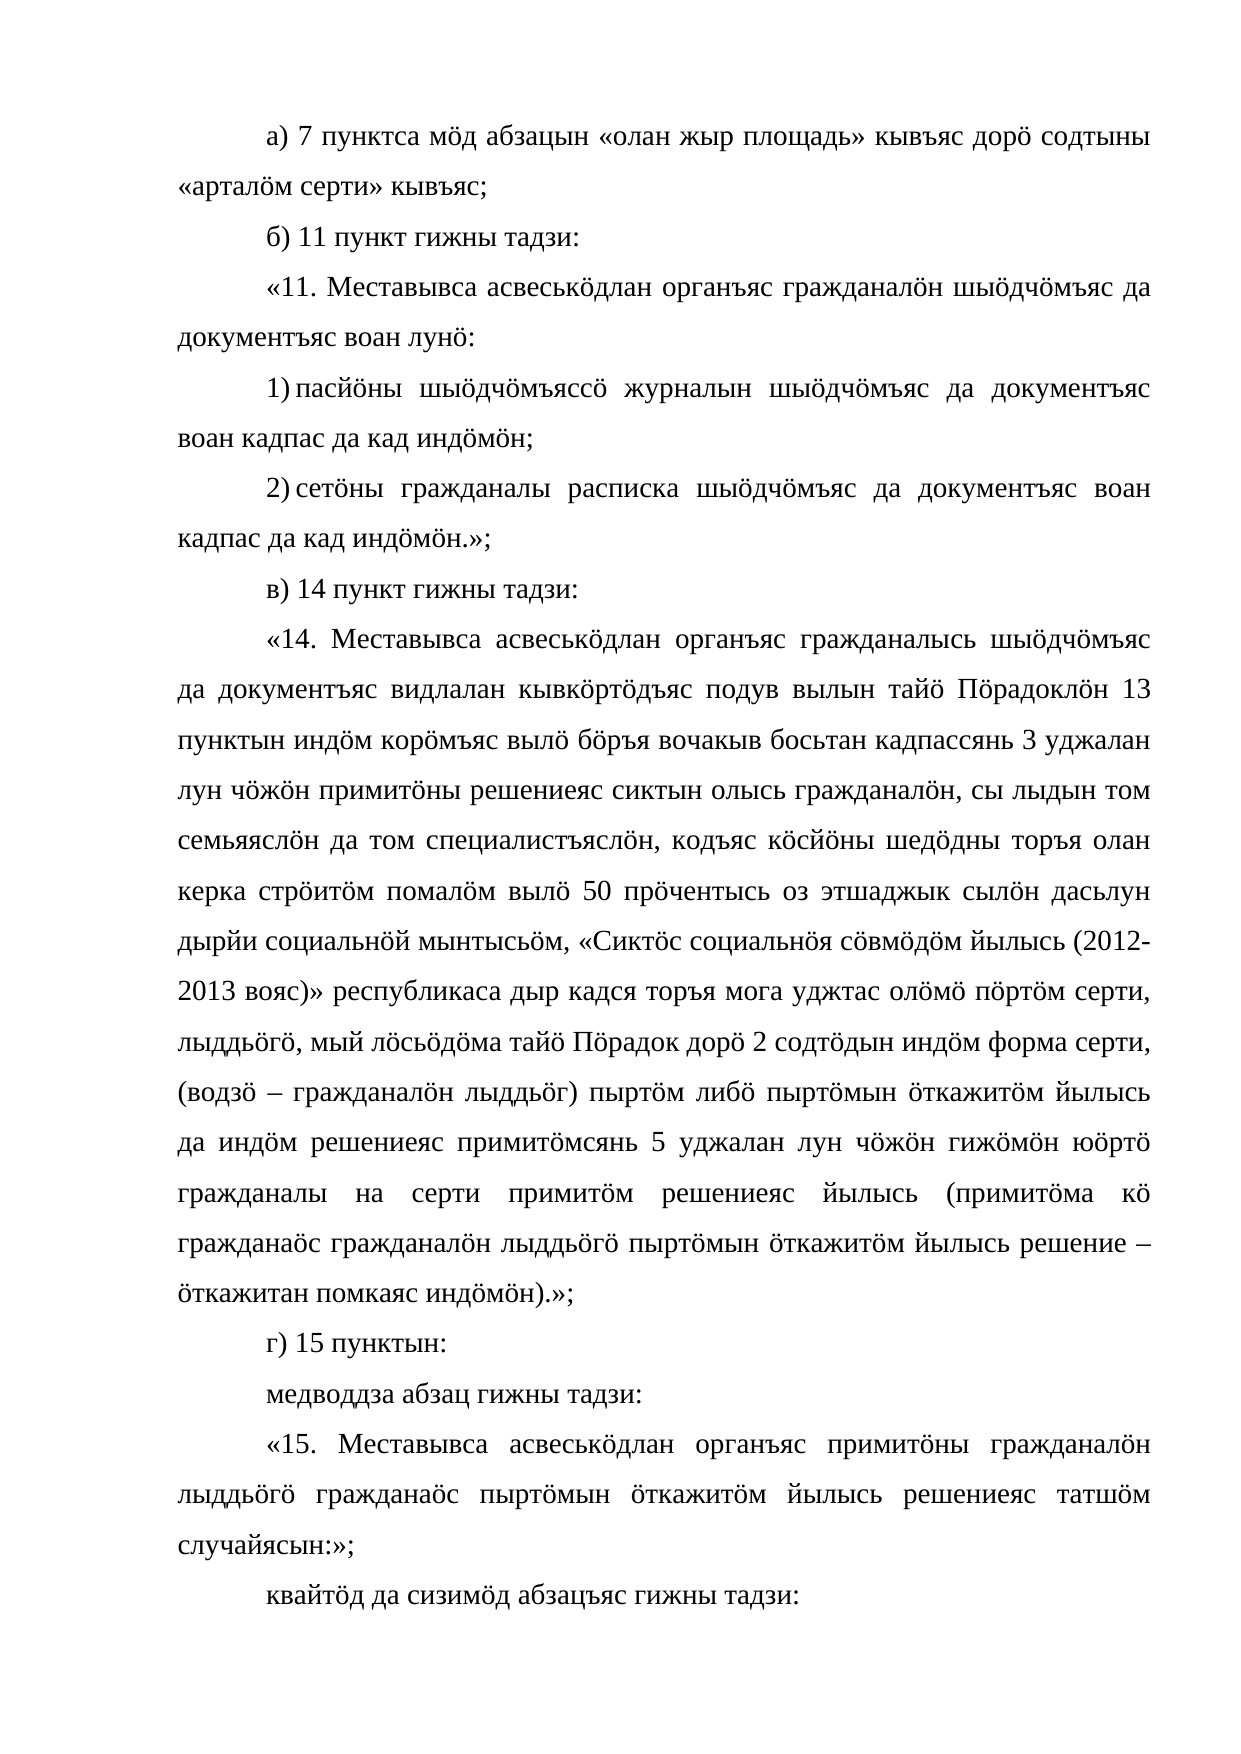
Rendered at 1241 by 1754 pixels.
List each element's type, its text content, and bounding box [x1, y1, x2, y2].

list «15. Меставывса асвеськӧдлан органъяс примитӧны гражданалӧн лыддьӧгӧ гражданаӧс пыртӧмын ӧткажитӧм йылысь решениеяс татшӧм случайясын:»; [177, 1426, 1152, 1560]
list пасйӧны шыӧдчӧмъяссӧ журналын шыӧдчӧмъяс да документъяс воан кадпас да кад индӧмӧн; [177, 370, 1152, 453]
text а) 7 пунктса мӧд абзацын «олан жыр площадь» кывъяс дорӧ содтыны «арталӧм серти» кывъяс; [177, 118, 1152, 202]
list медводдза абзац гижны тадзи: [177, 1376, 1152, 1409]
list г) 15 пунктын: [177, 1326, 1152, 1359]
text в) 14 пункт гижны тадзи: [177, 571, 1152, 604]
list «14. Меставывса асвеськӧдлан органъяс гражданалысь шыӧдчӧмъяс да документъяс видлалан кывкӧртӧдъяс подув вылын тайӧ Пӧрадоклӧн 13 пунктын индӧм корӧмъяс вылӧ бӧръя вочакыв босьтан кадпассянь 3 уджалан лун чӧжӧн примитӧны решениеяс сиктын олысь гражданалӧн, сы лыдын том семьяяслӧн да том специалистъяслӧн, кодъяс кӧсйӧны шедӧдны торъя олан керка стрӧитӧм помалӧм вылӧ 50 прӧчентысь оз этшаджык сылӧн дасьлун дырйи социальнӧй мынтысьӧм, «Сиктӧс социальнöя сӧвмӧдӧм йылысь (2012-2013 вояс)» республикаса дыр кадся торъя мога уджтас олӧмӧ пӧртӧм серти, лыддьӧгӧ, мый лӧсьӧдӧма тайӧ Пӧрадок дорӧ 2 содтӧдын индӧм форма серти, (водзӧ – гражданалӧн лыддьӧг) пыртӧм либӧ пыртӧмын ӧткажитӧм йылысь да индӧм решениеяс примитӧмсянь 5 уджалан лун чӧжӧн гижӧмӧн юӧртӧ гражданалы на серти примитӧм решениеяс йылысь (примитӧма кӧ гражданаӧс гражданалӧн лыддьӧгӧ пыртӧмын ӧткажитӧм йылысь решение – ӧткажитан помкаяс индӧмӧн).»; [177, 621, 1152, 1309]
list квайтӧд да сизимӧд абзацъяс гижны тадзи: [177, 1577, 1152, 1611]
list сетӧны гражданалы расписка шыӧдчӧмъяс да документъяс воан кадпас да кад индӧмӧн.»; [177, 470, 1152, 554]
text «11. Меставывса асвеськӧдлан органъяс гражданалӧн шыӧдчӧмъяс да документъяс воан лунӧ: [177, 269, 1152, 353]
text б) 11 пункт гижны тадзи: [177, 219, 1152, 252]
